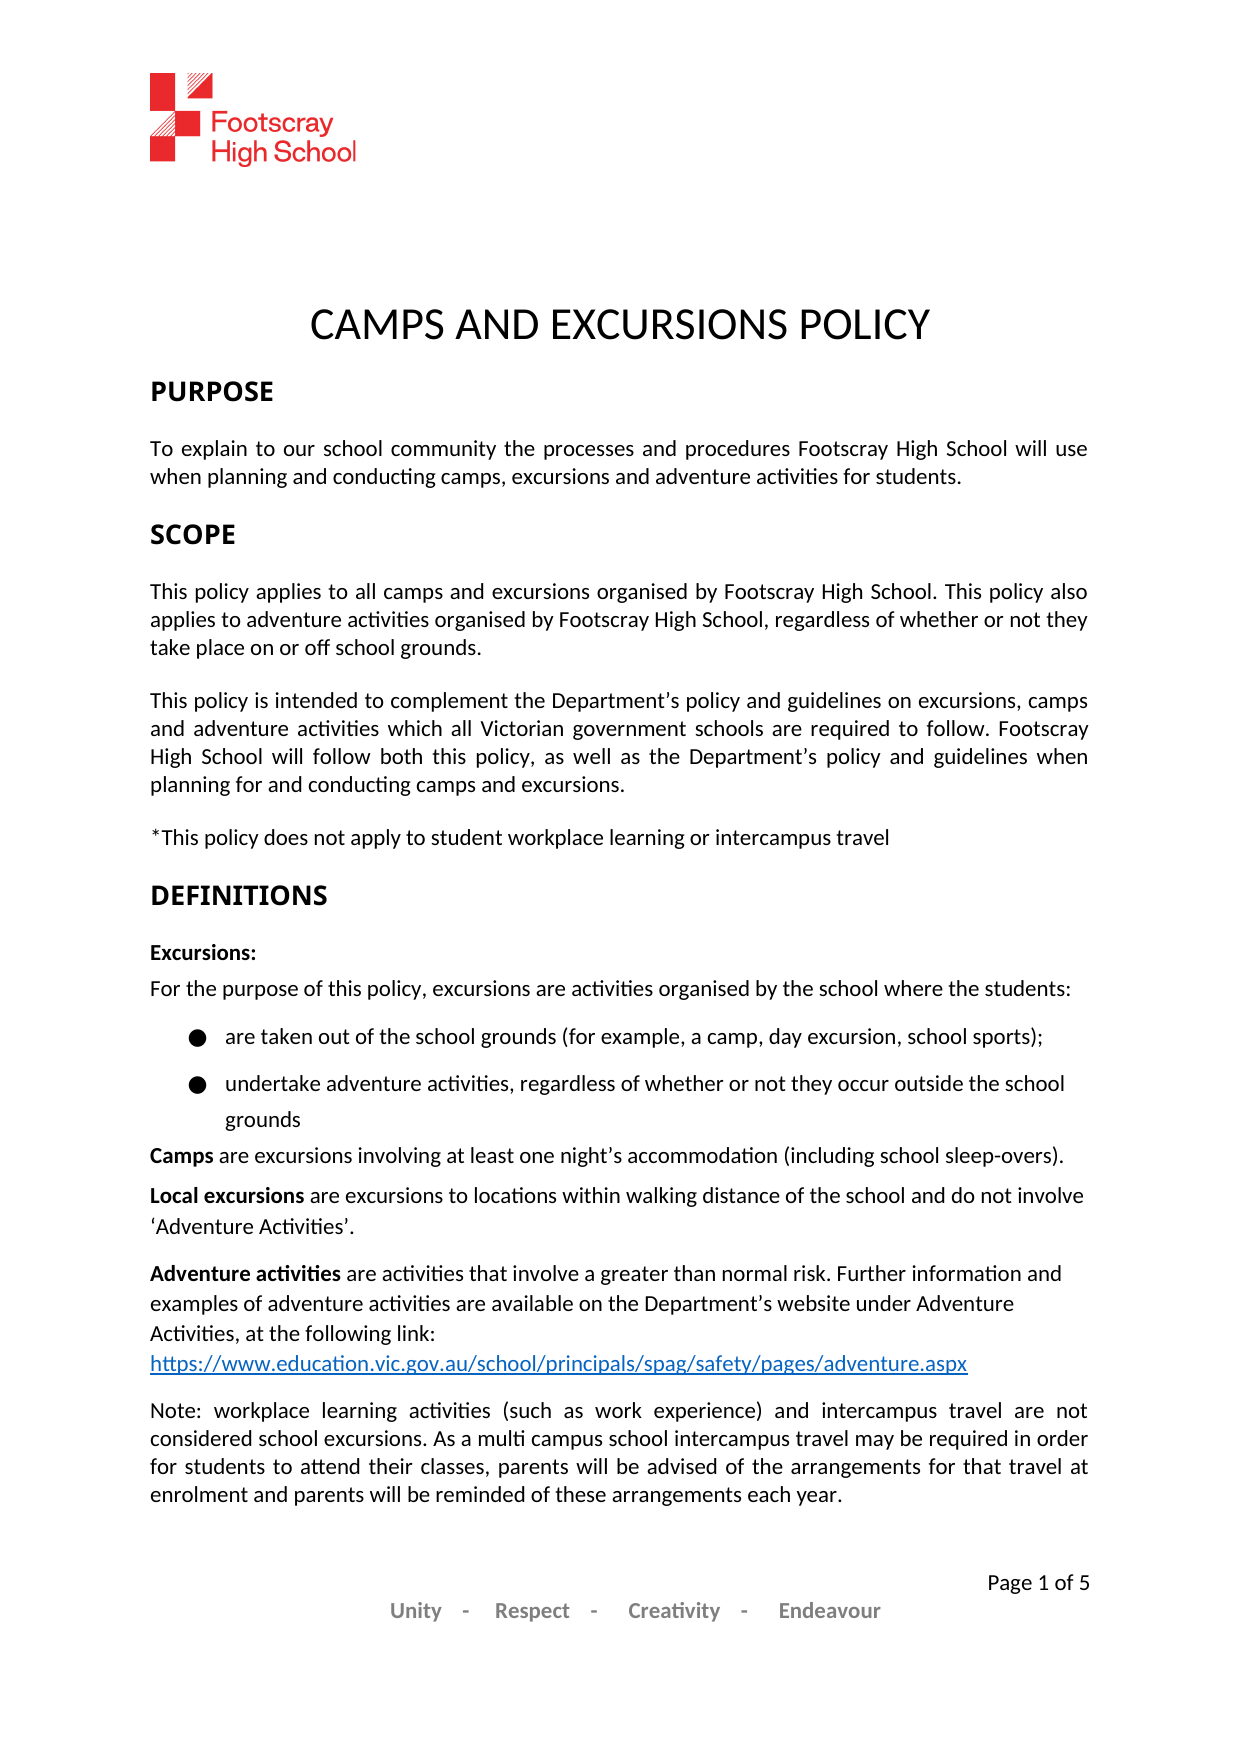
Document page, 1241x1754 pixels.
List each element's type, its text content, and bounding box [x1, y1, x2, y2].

picture [150, 73, 356, 167]
text Adventure activities are activities that involve a greater than normal risk. Further information and examples of adventure activities are available on the Department’s website under Adventure Activities, at the following link: https://www.education.vic.gov.au/school/principals/spag/safety/pages/adventure.aspx [150, 1259, 1090, 1377]
subtitle SCOPE [150, 515, 1090, 552]
text This policy is intended to complement the Department’s policy and guidelines on excursions, camps and adventure activities which all Victorian government schools are required to follow. Footscray High School will follow both this policy, as well as the Department’s policy and guidelines when planning for and conducting camps and excursions. [150, 686, 1090, 798]
text CAMPS AND EXCURSIONS POLICY [150, 295, 1090, 351]
text To explain to our school community the processes and procedures Footscray High School will use when planning and conducting camps, excursions and adventure activities for students. [150, 434, 1090, 490]
text *This policy does not apply to student workplace learning or intercampus travel [150, 823, 1090, 851]
text For the purpose of this policy, excursions are activities organised by the school where the students: [150, 974, 1090, 1002]
text Note: workplace learning activities (such as work experience) and intercampus travel are not considered school excursions. As a multi campus school intercampus travel may be required in order for students to attend their classes, parents will be advised of the arrangements for that travel at enrolment and parents will be reminded of these arrangements each year. [150, 1396, 1090, 1508]
text Local excursions are excursions to locations within walking distance of the school and do not involve ‘Adventure Activities’. [150, 1182, 1090, 1240]
list are taken out of the school grounds (for example, a camp, day excursion, school sports); [187, 1011, 1090, 1058]
text Excursions: [150, 938, 1090, 966]
subtitle PURPOSE [150, 372, 1090, 409]
list undertake adventure activities, regardless of whether or not they occur outside the school grounds [187, 1058, 1090, 1133]
text This policy applies to all camps and excursions organised by Footscray High School. This policy also applies to adventure activities organised by Footscray High School, regardless of whether or not they take place on or off school grounds. [150, 577, 1090, 661]
subtitle DEFINITIONS [150, 876, 1090, 913]
text Camps are excursions involving at least one night’s accommodation (including school sleep-overs). [150, 1141, 1090, 1169]
